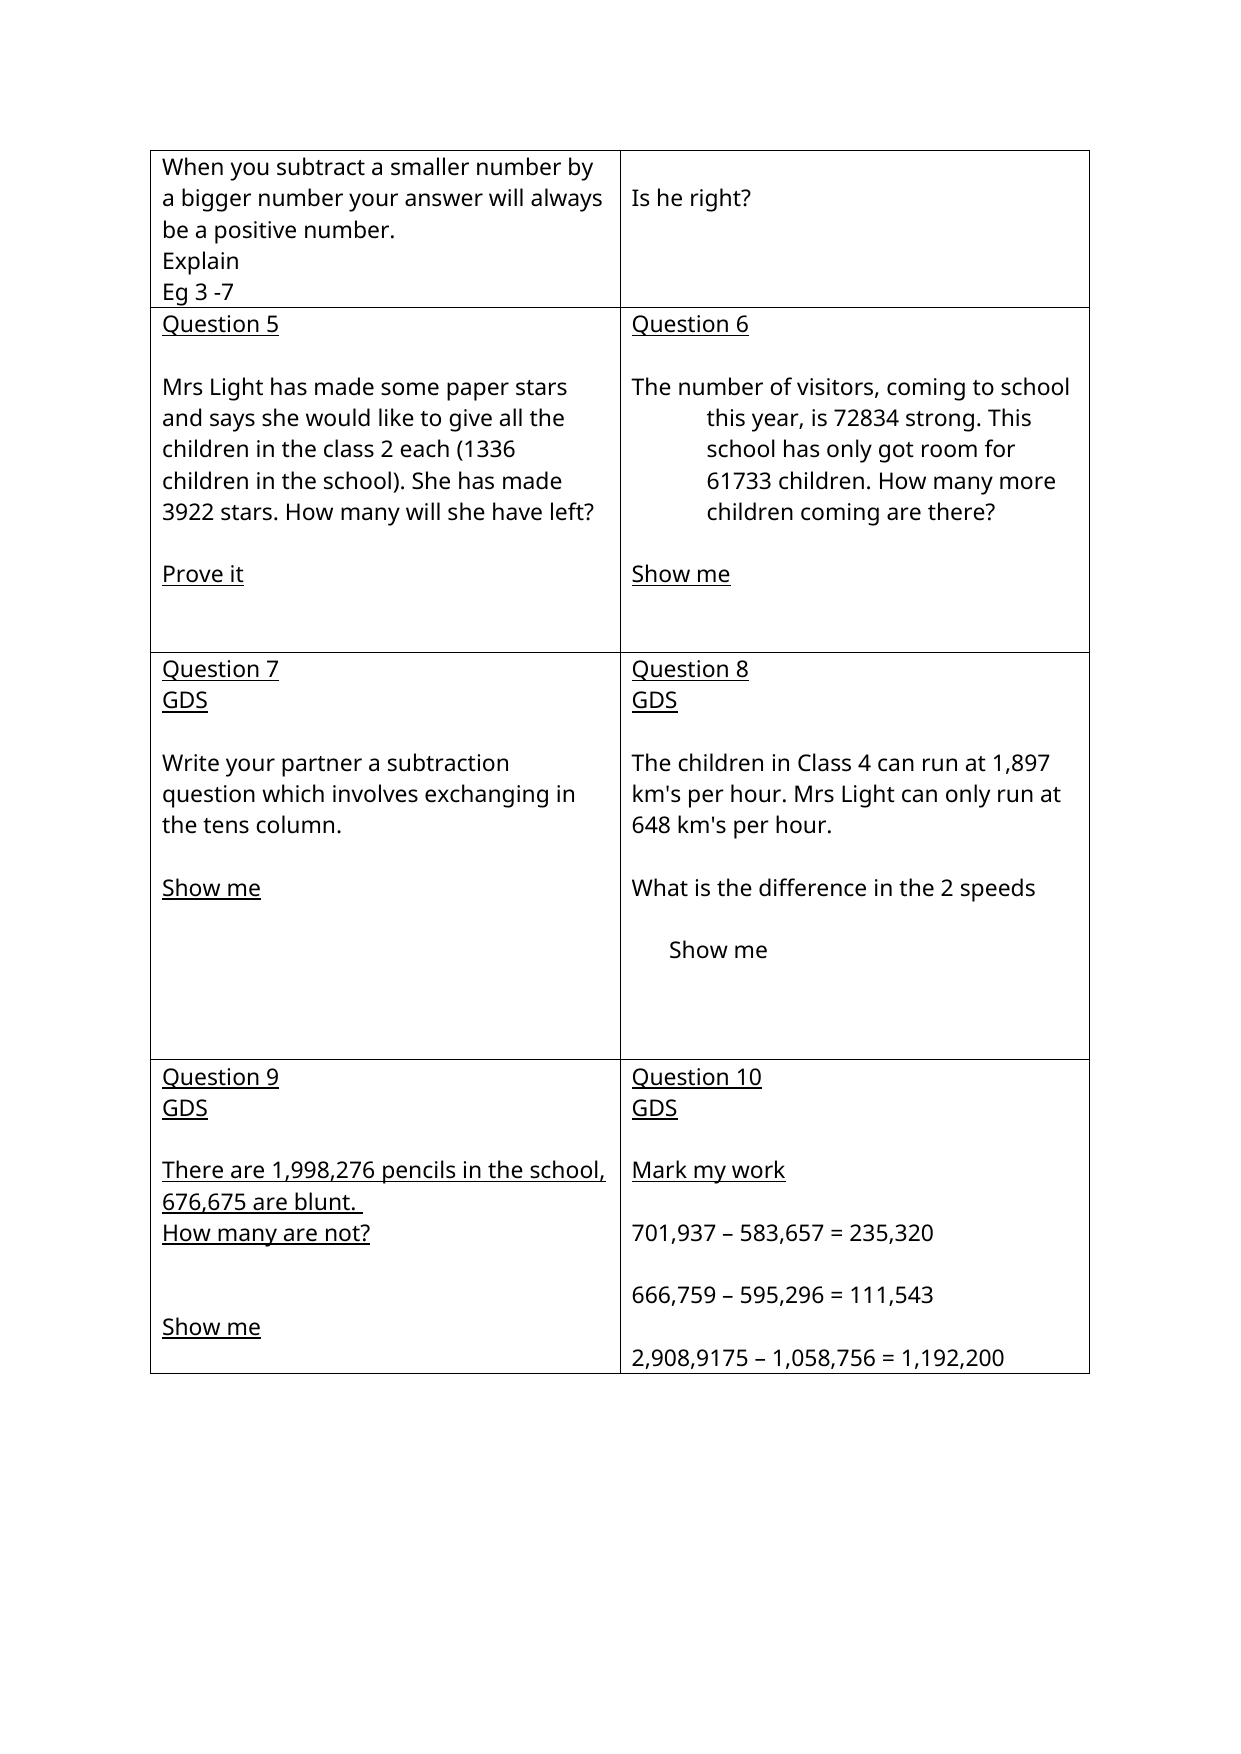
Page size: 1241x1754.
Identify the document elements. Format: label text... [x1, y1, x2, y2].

table_cell Question 5 Mrs Light has made some paper stars and says she would like to give all the children in the class 2 each (1336 children in the school). She has made 3922 stars. How many will she have left? Prove it [151, 308, 620, 652]
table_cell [151, 151, 620, 307]
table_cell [621, 151, 1089, 307]
table_cell Question 9 GDS There are 1,998,276 pencils in the school, 676,675 are blunt. How many are not? Show me [151, 1060, 620, 1373]
table_cell Question 6 The number of visitors, coming to school this year, is 72834 strong. This school has only got room for 61733 children. How many more children coming are there? Show me [621, 308, 1089, 652]
table_cell Question 7 GDS Write your partner a subtraction question which involves exchanging in the tens column. Show me [151, 653, 620, 1059]
table_cell Question 10 GDS Mark my work 701,937 – 583,657 = 235,320 666,759 – 595,296 = 111,543 2,908,9175 – 1,058,756 = 1,192,200 [621, 1060, 1089, 1373]
table_cell Question 8 GDS The children in Class 4 can run at 1,897 km's per hour. Mrs Light can only run at 648 km's per hour. What is the difference in the 2 speeds Show me [621, 653, 1089, 1059]
